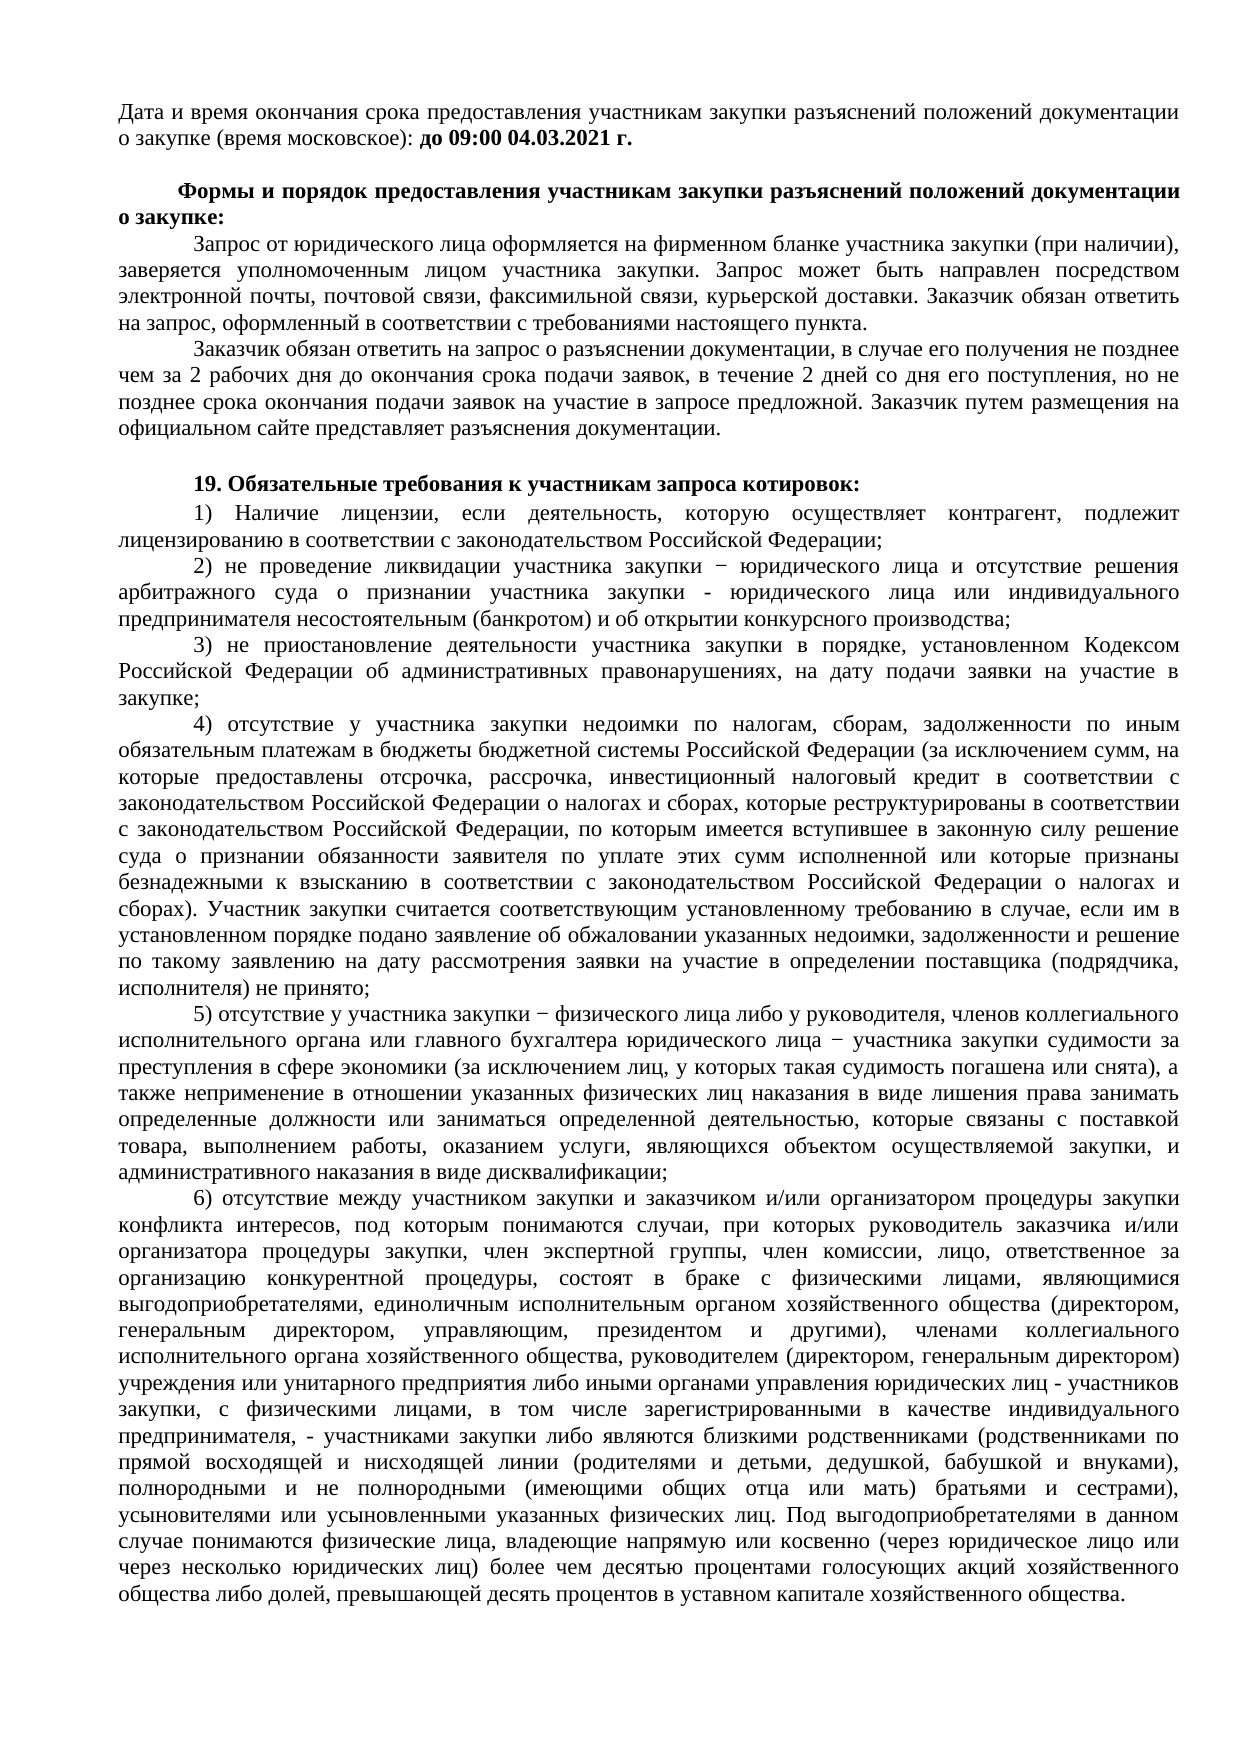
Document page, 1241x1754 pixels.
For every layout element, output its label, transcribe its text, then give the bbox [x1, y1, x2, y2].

text 5) отсутствие у участника закупки − физического лица либо у руководителя, членов коллегиального исполнительного органа или главного бухгалтера юридического лица − участника закупки судимости за преступления в сфере экономики (за исключением лиц, у которых такая судимость погашена или снята), а также неприменение в отношении указанных физических лиц наказания в виде лишения права занимать определенные должности или заниматься определенной деятельностью, которые связаны с поставкой товара, выполнением работы, оказанием услуги, являющихся объектом осуществляемой закупки, и административного наказания в виде дисквалификации; [118, 1000, 1181, 1184]
text Формы и порядок предоставления участникам закупки разъяснений положений документации о закупке: [118, 177, 1181, 230]
text 2) не проведение ликвидации участника закупки − юридического лица и отсутствие решения арбитражного суда о признании участника закупки - юридического лица или индивидуального предпринимателя несостоятельным (банкротом) и об открытии конкурсного производства; [118, 552, 1181, 631]
text Заказчик обязан ответить на запрос о разъяснении документации, в случае его получения не позднее чем за 2 рабочих дня до окончания срока подачи заявок, в течение 2 дней со дня его поступления, но не позднее срока окончания подачи заявок на участие в запросе предложной. Заказчик путем размещения на официальном сайте представляет разъяснения документации. [118, 335, 1181, 441]
text 3) не приостановление деятельности участника закупки в порядке, установленном Кодексом Российской Федерации об административных правонарушениях, на дату подачи заявки на участие в закупке; [118, 631, 1181, 710]
text 19. Обязательные требования к участникам запроса котировок: [118, 470, 1181, 496]
text Дата и время окончания срока предоставления участникам закупки разъяснений положений документации о закупке (время московское): до 09:00 04.03.2021 г. [118, 98, 1181, 151]
text Запрос от юридического лица оформляется на фирменном бланке участника закупки (при наличии), заверяется уполномоченным лицом участника закупки. Запрос может быть направлен посредством электронной почты, почтовой связи, факсимильной связи, курьерской доставки. Заказчик обязан ответить на запрос, оформленный в соответствии с требованиями настоящего пункта. [118, 230, 1181, 335]
text 6) отсутствие между участником закупки и заказчиком и/или организатором процедуры закупки конфликта интересов, под которым понимаются случаи, при которых руководитель заказчика и/или организатора процедуры закупки, член экспертной группы, член комиссии, лицо, ответственное за организацию конкурентной процедуры, состоят в браке с физическими лицами, являющимися выгодоприобретателями, единоличным исполнительным органом хозяйственного общества (директором, генеральным директором, управляющим, президентом и другими), членами коллегиального исполнительного органа хозяйственного общества, руководителем (директором, генеральным директором) учреждения или унитарного предприятия либо иными органами управления юридических лиц - участников закупки, с физическими лицами, в том числе зарегистрированными в качестве индивидуального предпринимателя, - участниками закупки либо являются близкими родственниками (родственниками по прямой восходящей и нисходящей линии (родителями и детьми, дедушкой, бабушкой и внуками), полнородными и не полнородными (имеющими общих отца или мать) братьями и сестрами), усыновителями или усыновленными указанных физических лиц. Под выгодоприобретателями в данном случае понимаются физические лица, владеющие напрямую или косвенно (через юридическое лицо или через несколько юридических лиц) более чем десятью процентами голосующих акций хозяйственного общества либо долей, превышающей десять процентов в уставном капитале хозяйственного общества. [118, 1184, 1181, 1606]
text 4) отсутствие у участника закупки недоимки по налогам, сборам, задолженности по иным обязательным платежам в бюджеты бюджетной системы Российской Федерации (за исключением сумм, на которые предоставлены отсрочка, рассрочка, инвестиционный налоговый кредит в соответствии с законодательством Российской Федерации о налогах и сборах, которые реструктурированы в соответствии с законодательством Российской Федерации, по которым имеется вступившее в законную силу решение суда о признании обязанности заявителя по уплате этих сумм исполненной или которые признаны безнадежными к взысканию в соответствии с законодательством Российской Федерации о налогах и сборах). Участник закупки считается соответствующим установленному требованию в случае, если им в установленном порядке подано заявление об обжаловании указанных недоимки, задолженности и решение по такому заявлению на дату рассмотрения заявки на участие в определении поставщика (подрядчика, исполнителя) не принято; [118, 710, 1181, 1000]
text 1) Наличие лицензии, если деятельность, которую осуществляет контрагент, подлежит лицензированию в соответствии с законодательством Российской Федерации; [118, 499, 1181, 552]
